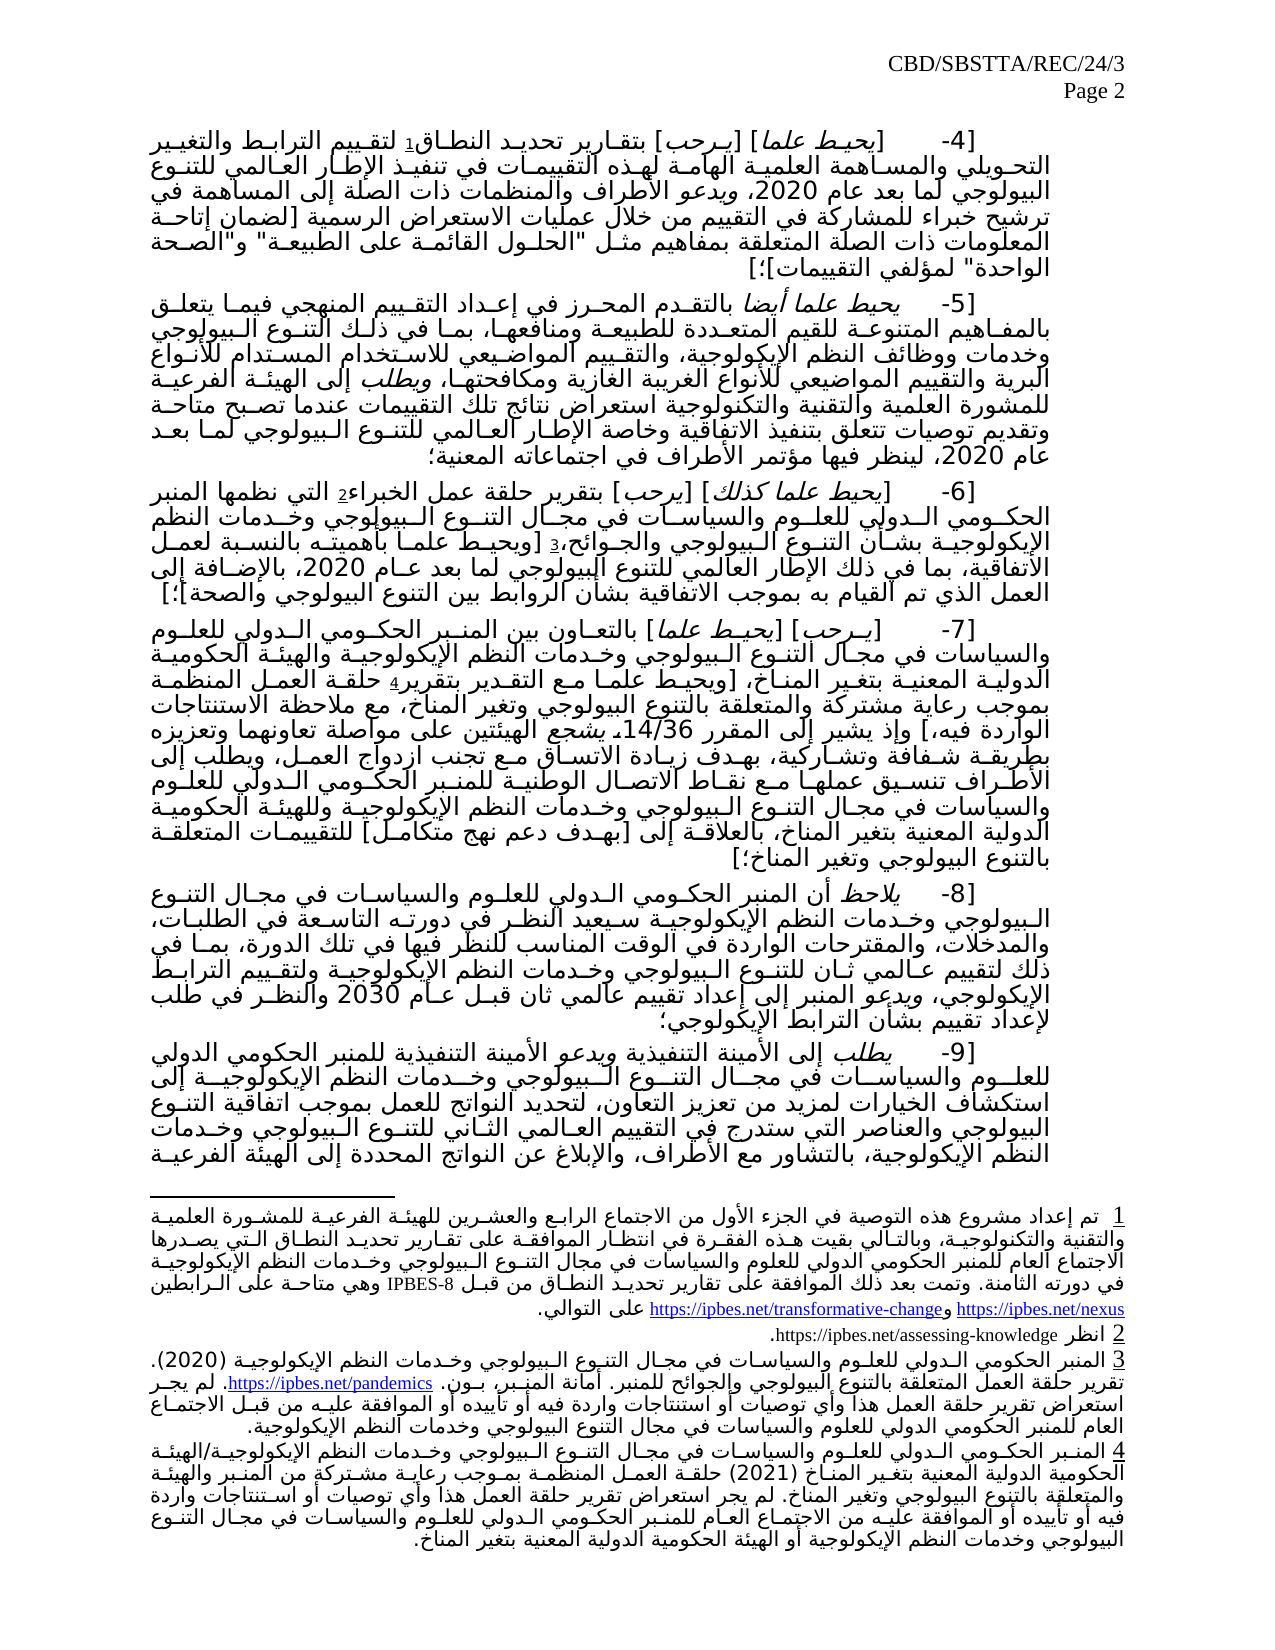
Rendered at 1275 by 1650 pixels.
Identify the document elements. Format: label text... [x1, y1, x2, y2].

list [6- [يحيط علما كذلك] [يرحب] بتقرير حلقة عمل الخبراء التي نظمها المنبر الحكومي الدولي للعلوم والسياسات في مجال التنوع البيولوجي وخدمات النظم الإيكولوجية بشأن التنوع البيولوجي والجوائح، [ويحيط علما بأهميته بالنسبة لعمل الاتفاقية، بما في ذلك الإطار العالمي للتنوع البيولوجي لما بعد عام 2020، بالإضافة إلى العمل الذي تم القيام به بموجب الاتفاقية بشأن الروابط بين التنوع البيولوجي والصحة]؛] [150, 481, 1051, 607]
list [4- [يحيط علما] [يرحب] بتقارير تحديد النطاق لتقييم الترابط والتغيير التحويلي والمساهمة العلمية الهامة لهذه التقييمات في تنفيذ الإطار العالمي للتنوع البيولوجي لما بعد عام 2020، ويدعو الأطراف والمنظمات ذات الصلة إلى المساهمة في ترشيح خبراء للمشاركة في التقييم من خلال عمليات الاستعراض الرسمية [لضمان إتاحة المعلومات ذات الصلة المتعلقة بمفاهيم مثل "الحلول القائمة على الطبيعة" و"الصحة الواحدة" لمؤلفي التقييمات]؛] [150, 129, 1051, 282]
list [5- يحيط علما أيضا بالتقدم المحرز في إعداد التقييم المنهجي فيما يتعلق بالمفاهيم المتنوعة للقيم المتعددة للطبيعة ومنافعها، بما في ذلك التنوع البيولوجي وخدمات ووظائف النظم الإيكولوجية، والتقييم المواضيعي للاستخدام المستدام للأنواع البرية والتقييم المواضيعي للأنواع الغريبة الغازية ومكافحتها، ويطلب إلى الهيئة الفرعية للمشورة العلمية والتقنية والتكنولوجية استعراض نتائج تلك التقييمات عندما تصبح متاحة وتقديم توصيات تتعلق بتنفيذ الاتفاقية وخاصة الإطار العالمي للتنوع البيولوجي لما بعد عام 2020، لينظر فيها مؤتمر الأطراف في اجتماعاته المعنية؛ [150, 292, 1051, 470]
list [150, 1041, 1051, 1168]
list [7- [يرحب] [يحيط علما] بالتعاون بين المنبر الحكومي الدولي للعلوم والسياسات في مجال التنوع البيولوجي وخدمات النظم الإيكولوجية والهيئة الحكومية الدولية المعنية بتغير المناخ، [ويحيط علما مع التقدير بتقرير حلقة العمل المنظمة بموجب رعاية مشتركة والمتعلقة بالتنوع البيولوجي وتغير المناخ، مع ملاحظة الاستنتاجات الواردة فيه،] وإذ يشير إلى المقرر 14/36، يشجع الهيئتين على مواصلة تعاونهما وتعزيزه بطريقة شفافة وتشاركية، بهدف زيادة الاتساق مع تجنب ازدواج العمل، ويطلب إلى الأطراف تنسيق عملها مع نقاط الاتصال الوطنية للمنبر الحكومي الدولي للعلوم والسياسات في مجال التنوع البيولوجي وخدمات النظم الإيكولوجية وللهيئة الحكومية الدولية المعنية بتغير المناخ، بالعلاقة إلى [بهدف دعم نهج متكامل] للتقييمات المتعلقة بالتنوع البيولوجي وتغير المناخ؛] [150, 618, 1051, 872]
list [8- يلاحظ أن المنبر الحكومي الدولي للعلوم والسياسات في مجال التنوع البيولوجي وخدمات النظم الإيكولوجية سيعيد النظر في دورته التاسعة في الطلبات، والمدخلات، والمقترحات الواردة في الوقت المناسب للنظر فيها في تلك الدورة، بما في ذلك لتقييم عالمي ثان للتنوع البيولوجي وخدمات النظم الإيكولوجية ولتقييم الترابط الإيكولوجي، ويدعو المنبر إلى إعداد تقييم عالمي ثان قبل عام 2030 والنظر في طلب لإعداد تقييم بشأن الترابط الإيكولوجي؛ [150, 882, 1051, 1035]
